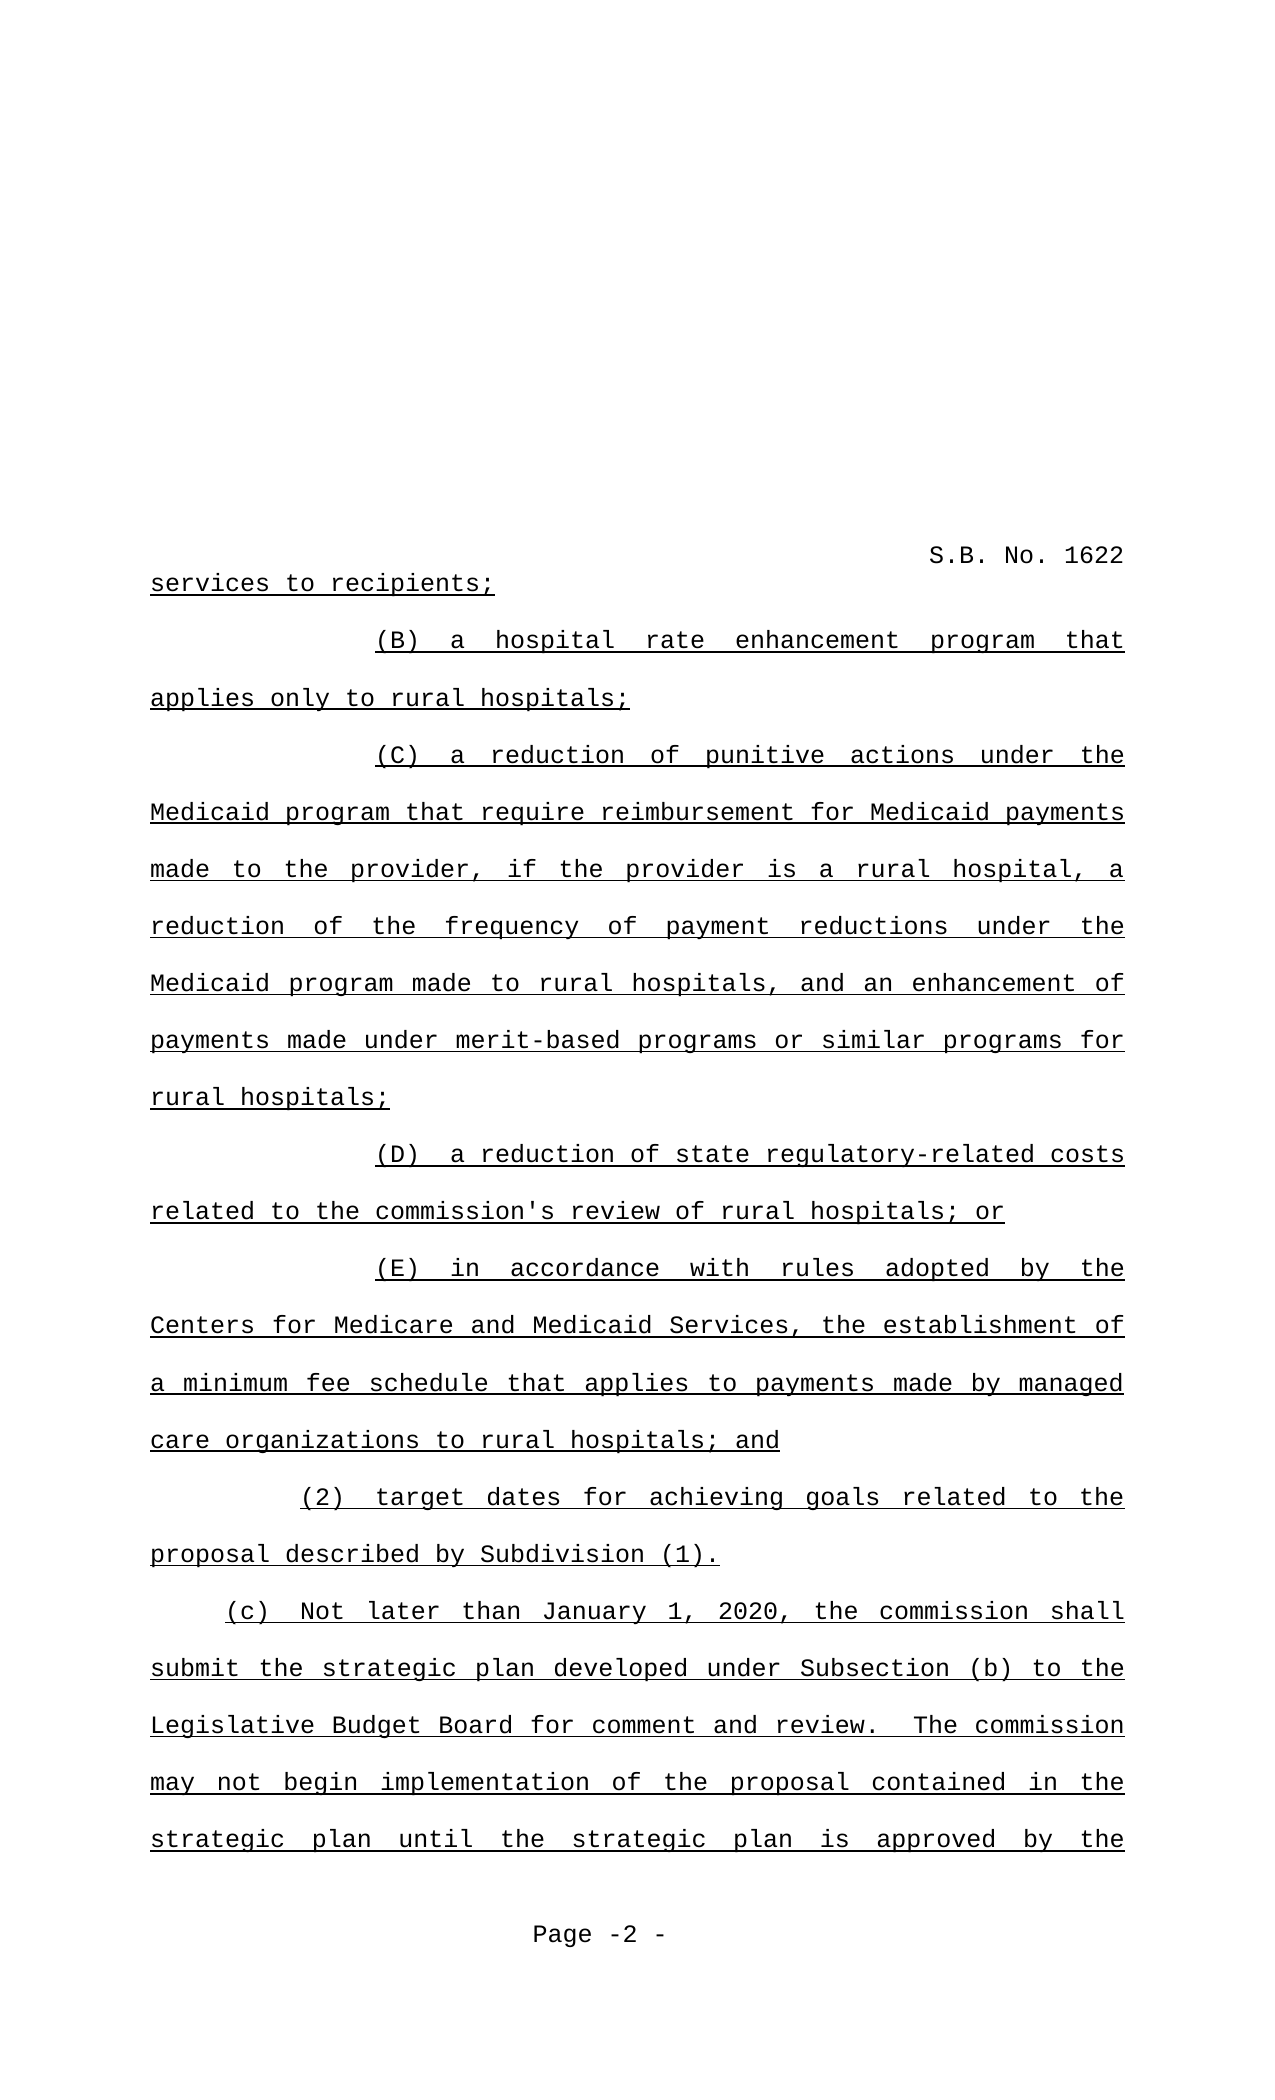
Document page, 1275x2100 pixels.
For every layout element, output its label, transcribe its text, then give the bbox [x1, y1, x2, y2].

text (C) a reduction of punitive actions under the Medicaid program that require reimbursement for Medicaid payments made to the provider, if the provider is a rural hospital, a reduction of the frequency of payment reductions under the Medicaid program made to rural hospitals, and an enhancement of payments made under merit-based programs or similar programs for rural hospitals; [150, 1052, 1125, 1113]
text (C) a reduction of punitive actions under the Medicaid program that require reimbursement for Medicaid payments made to the provider, if the provider is a rural hospital, a reduction of the frequency of payment reductions under the Medicaid program made to rural hospitals, and an enhancement of payments made under merit-based programs or similar programs for rural hospitals; [150, 824, 1125, 880]
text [150, 1795, 1125, 1850]
text (2) target dates for achieving goals related to the proposal described by Subdivision (1). [150, 1484, 1125, 1570]
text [150, 571, 1125, 599]
text (E) in accordance with rules adopted by the Centers for Medicare and Medicaid Services, the establishment of a minimum fee schedule that applies to payments made by managed care organizations to rural hospitals; and [150, 1338, 1125, 1456]
text (B) a hospital rate enhancement program that applies only to rural hospitals; [150, 628, 1125, 713]
text (C) a reduction of punitive actions under the Medicaid program that require reimbursement for Medicaid payments made to the provider, if the provider is a rural hospital, a reduction of the frequency of payment reductions under the Medicaid program made to rural hospitals, and an enhancement of payments made under merit-based programs or similar programs for rural hospitals; [150, 938, 1125, 994]
text (C) a reduction of punitive actions under the Medicaid program that require reimbursement for Medicaid payments made to the provider, if the provider is a rural hospital, a reduction of the frequency of payment reductions under the Medicaid program made to rural hospitals, and an enhancement of payments made under merit-based programs or similar programs for rural hospitals; [150, 742, 1125, 822]
text (C) a reduction of punitive actions under the Medicaid program that require reimbursement for Medicaid payments made to the provider, if the provider is a rural hospital, a reduction of the frequency of payment reductions under the Medicaid program made to rural hospitals, and an enhancement of payments made under merit-based programs or similar programs for rural hospitals; [150, 881, 1125, 937]
text (D) a reduction of state regulatory-related costs related to the commission's review of rural hospitals; or [150, 1142, 1125, 1227]
text (E) in accordance with rules adopted by the Centers for Medicare and Medicaid Services, the establishment of a minimum fee schedule that applies to payments made by managed care organizations to rural hospitals; and [150, 1256, 1125, 1336]
text (C) a reduction of punitive actions under the Medicaid program that require reimbursement for Medicaid payments made to the provider, if the provider is a rural hospital, a reduction of the frequency of payment reductions under the Medicaid program made to rural hospitals, and an enhancement of payments made under merit-based programs or similar programs for rural hospitals; [150, 995, 1125, 1051]
